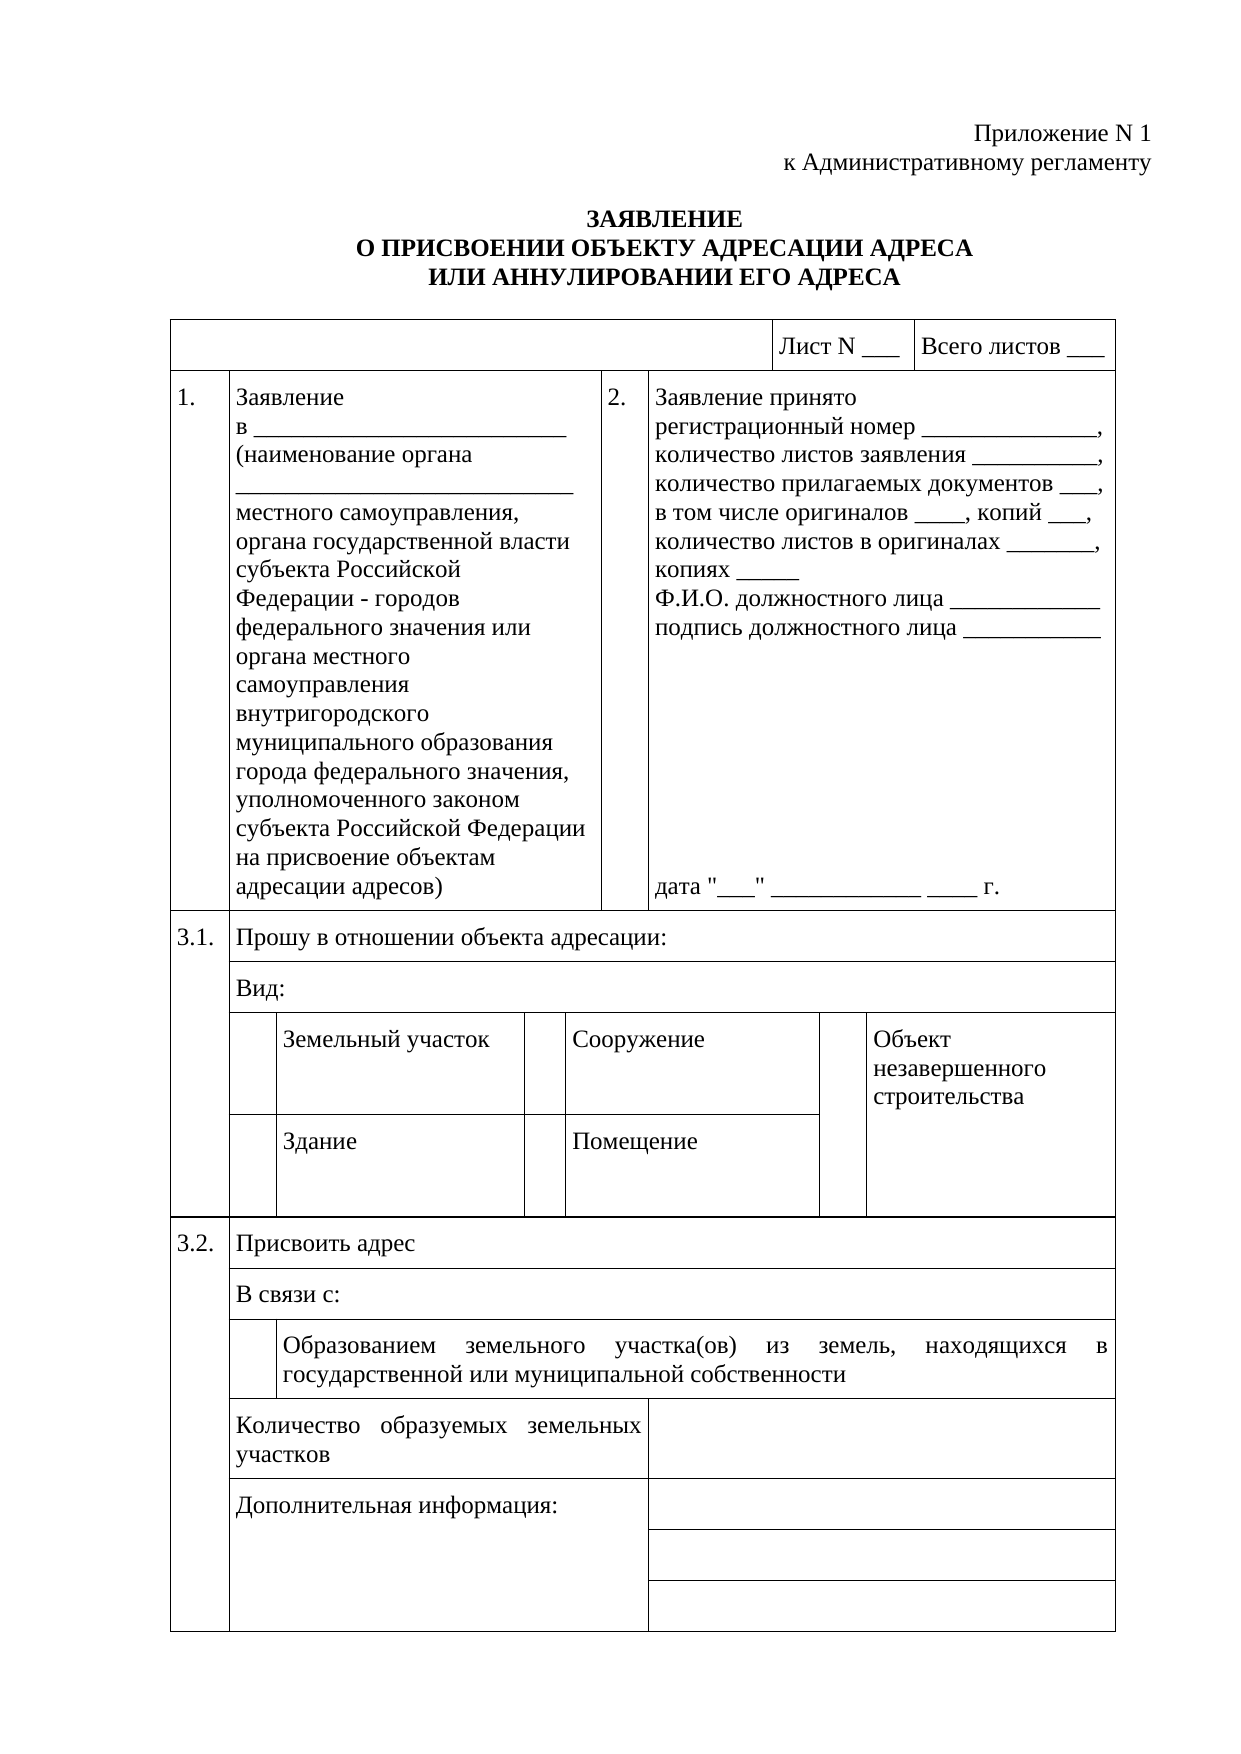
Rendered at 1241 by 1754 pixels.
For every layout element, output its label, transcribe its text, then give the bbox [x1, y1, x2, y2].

table_cell [649, 1479, 1115, 1529]
table_cell Вид: [230, 962, 1115, 1012]
table_cell Заявление в _________________________ (наименование органа ___________________________ местного самоуправления, органа государственной власти субъекта Российской Федерации - городов федерального значения или органа местного самоуправления внутригородского муниципального образования города федерального значения, уполномоченного законом субъекта Российской Федерации на присвоение объектам адресации адресов) [230, 371, 601, 910]
table_cell [649, 1581, 1115, 1631]
text О ПРИСВОЕНИИ ОБЪЕКТУ АДРЕСАЦИИ АДРЕСА [177, 233, 1152, 262]
table_cell 3.2. [171, 1218, 229, 1631]
table_cell [649, 1399, 1115, 1478]
table_header Лист N ___ [773, 320, 914, 370]
table_cell [566, 1063, 819, 1114]
table_cell Заявление принято регистрационный номер ______________, количество листов заявления __________, количество прилагаемых документов ___, в том числе оригиналов ____, копий ___, количество листов в оригиналах _______, копиях _____ Ф.И.О. должностного лица ____________ подпись должностного лица ___________ [649, 371, 1115, 651]
table_cell [277, 1165, 524, 1216]
table_cell Прошу в отношении объекта адресации: [230, 911, 1115, 961]
table_cell 2. [602, 371, 648, 910]
table_cell Присвоить адрес [230, 1218, 1115, 1267]
table_cell [277, 1063, 524, 1114]
table_cell Сооружение [566, 1013, 819, 1063]
table_cell [566, 1165, 819, 1216]
text ЗАЯВЛЕНИЕ [177, 204, 1152, 233]
table_cell [230, 1115, 276, 1216]
table_cell Земельный участок [277, 1013, 524, 1063]
table_cell Помещение [566, 1115, 819, 1165]
table_cell В связи с: [230, 1269, 1115, 1318]
table_cell [649, 1530, 1115, 1580]
table_cell [230, 1013, 276, 1114]
table_cell 3.1. [171, 911, 229, 1216]
table_cell Дополнительная информация: [230, 1479, 648, 1631]
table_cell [230, 1399, 648, 1478]
table_cell Объект незавершенного строительства [867, 1013, 1115, 1216]
table_cell [525, 1115, 565, 1216]
table_cell Здание [277, 1115, 524, 1165]
table_header Всего листов ___ [915, 320, 1115, 370]
table_header [171, 320, 772, 370]
table_cell 1. [171, 371, 229, 910]
table_cell дата "___" ____________ ____ г. [649, 651, 1115, 910]
text ИЛИ АННУЛИРОВАНИИ ЕГО АДРЕСА [177, 262, 1152, 291]
table_cell [230, 1320, 276, 1398]
table_cell Образованием земельного участка(ов) из земель, находящихся в государственной или муниципальной собственности [277, 1320, 1115, 1398]
table_cell [820, 1013, 866, 1216]
table_cell [525, 1013, 565, 1114]
text к Административному регламенту [177, 147, 1152, 176]
text Приложение N 1 [177, 118, 1152, 147]
